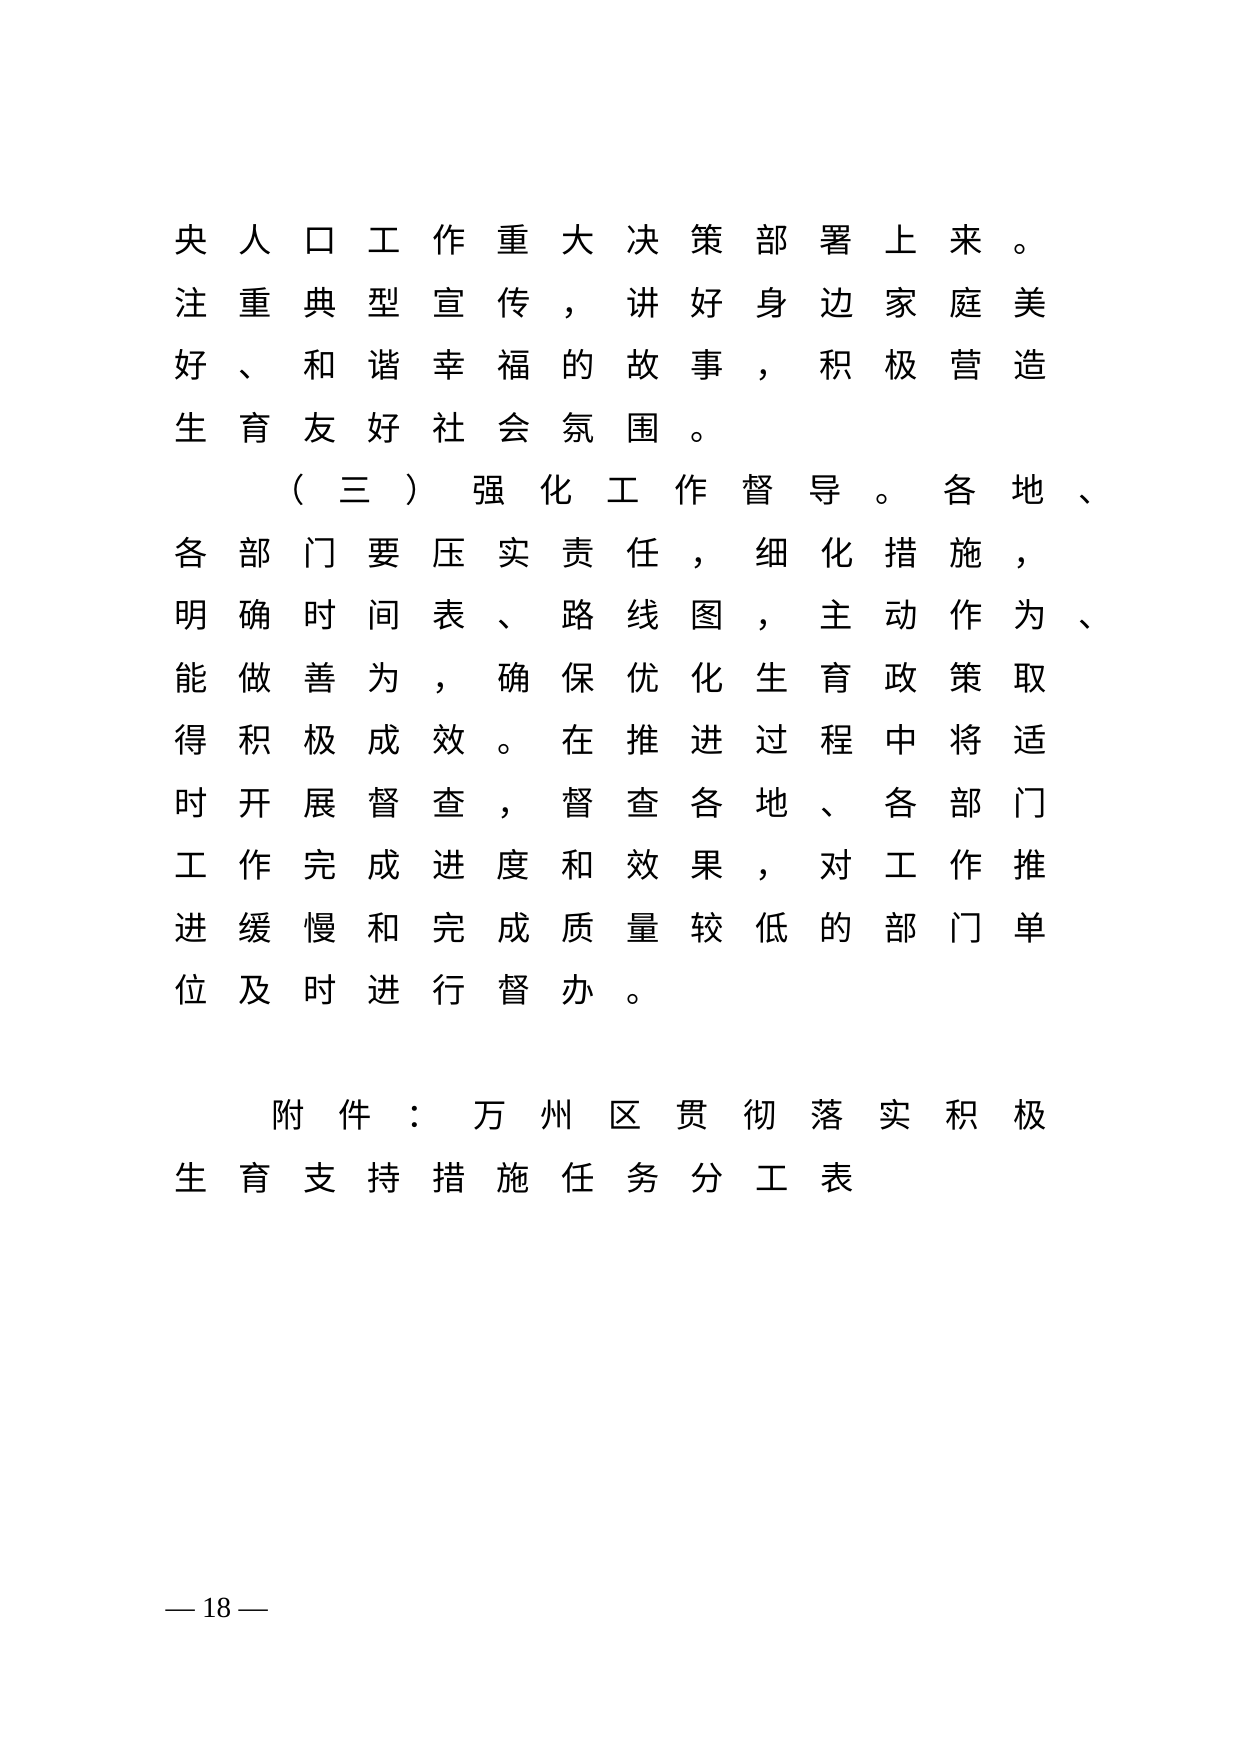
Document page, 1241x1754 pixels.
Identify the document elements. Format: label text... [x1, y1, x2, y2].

text 附件：万州区贯彻落实积极生育支持措施任务分工表 [174, 1082, 1078, 1207]
list （三）强化工作督导。各地、各部门要压实责任，细化措施，明确时间表、路线图，主动作为、能做善为，确保优化生育政策取得积极成效。在推进过程中将适时开展督查，督查各地、各部门工作完成进度和效果，对工作推进缓慢和完成质量较低的部门单位及时进行督办。 [174, 457, 1078, 1020]
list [174, 207, 1078, 457]
